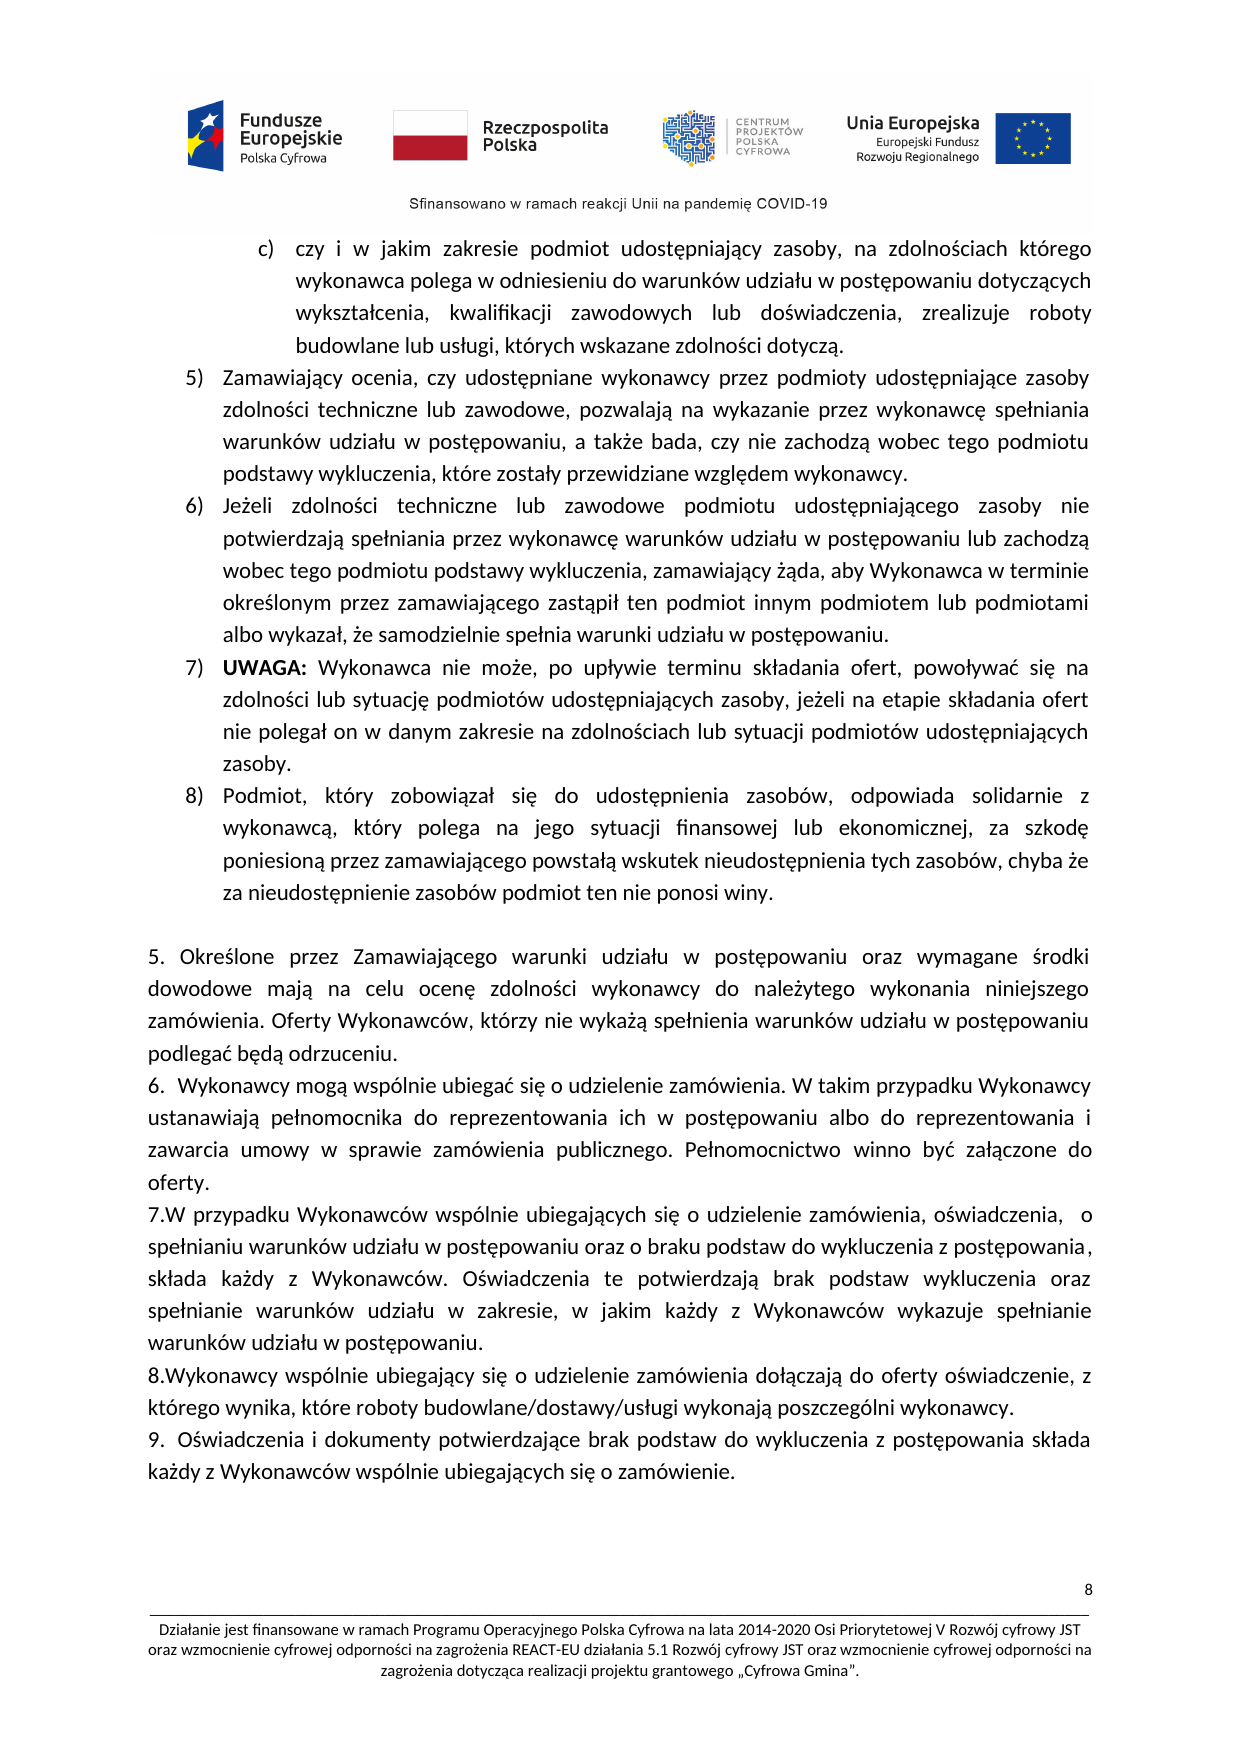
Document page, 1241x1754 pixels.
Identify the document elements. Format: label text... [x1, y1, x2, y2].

text 8.Wykonawcy wspólnie ubiegający się o udzielenie zamówienia dołączają do oferty oświadczenie, z którego wynika, które roboty budowlane/dostawy/usługi wykonają poszczególni wykonawcy. [148, 1361, 1093, 1421]
list Oświadczenia i dokumenty potwierdzające brak podstaw do wykluczenia z postępowania składa każdy z Wykonawców wspólnie ubiegających się o zamówienie. [148, 1425, 1093, 1485]
list Wykonawcy mogą wspólnie ubiegać się o udzielenie zamówienia. W takim przypadku Wykonawcy ustanawiają pełnomocnika do reprezentowania ich w postępowaniu albo do reprezentowania i zawarcia umowy w sprawie zamówienia publicznego. Pełnomocnictwo winno być załączone do oferty. [148, 1071, 1093, 1196]
list Jeżeli zdolności techniczne lub zawodowe podmiotu udostępniającego zasoby nie potwierdzają spełniania przez wykonawcę warunków udziału w postępowaniu lub zachodzą wobec tego podmiotu podstawy wykluczenia, zamawiający żąda, aby Wykonawca w terminie określonym przez zamawiającego zastąpił ten podmiot innym podmiotem lub podmiotami albo wykazał, że samodzielnie spełnia warunki udziału w postępowaniu. [185, 492, 1091, 648]
list czy i w jakim zakresie podmiot udostępniający zasoby, na zdolnościach którego wykonawca polega w odniesieniu do warunków udziału w postępowaniu dotyczących wykształcenia, kwalifikacji zawodowych lub doświadczenia, zrealizuje roboty budowlane lub usługi, których wskazane zdolności dotyczą. [258, 235, 1093, 359]
picture [147, 73, 1093, 235]
list Podmiot, który zobowiązał się do udostępnienia zasobów, odpowiada solidarnie z wykonawcą, który polega na jego sytuacji finansowej lub ekonomicznej, za szkodę poniesioną przez zamawiającego powstałą wskutek nieudostępnienia tych zasobów, chyba że za nieudostępnienie zasobów podmiot ten nie ponosi winy. [185, 781, 1091, 906]
text 5. Określone przez Zamawiającego warunki udziału w postępowaniu oraz wymagane środki dowodowe mają na celu ocenę zdolności wykonawcy do należytego wykonania niniejszego zamówienia. Oferty Wykonawców, którzy nie wykażą spełnienia warunków udziału w postępowaniu podlegać będą odrzuceniu. [148, 942, 1091, 1067]
list Zamawiający ocenia, czy udostępniane wykonawcy przez podmioty udostępniające zasoby zdolności techniczne lub zawodowe, pozwalają na wykazanie przez wykonawcę spełniania warunków udziału w postępowaniu, a także bada, czy nie zachodzą wobec tego podmiotu podstawy wykluczenia, które zostały przewidziane względem wykonawcy. [185, 363, 1091, 487]
list UWAGA: Wykonawca nie może, po upływie terminu składania ofert, powoływać się na zdolności lub sytuację podmiotów udostępniających zasoby, jeżeli na etapie składania ofert nie polegał on w danym zakresie na zdolnościach lub sytuacji podmiotów udostępniających zasoby. [185, 653, 1091, 777]
text 7.W przypadku Wykonawców wspólnie ubiegających się o udzielenie zamówienia, oświadczenia, o spełnianiu warunków udziału w postępowaniu oraz o braku podstaw do wykluczenia z postępowania, składa każdy z Wykonawców. Oświadczenia te potwierdzają brak podstaw wykluczenia oraz spełnianie warunków udziału w zakresie, w jakim każdy z Wykonawców wykazuje spełnianie warunków udziału w postępowaniu. [148, 1200, 1093, 1357]
